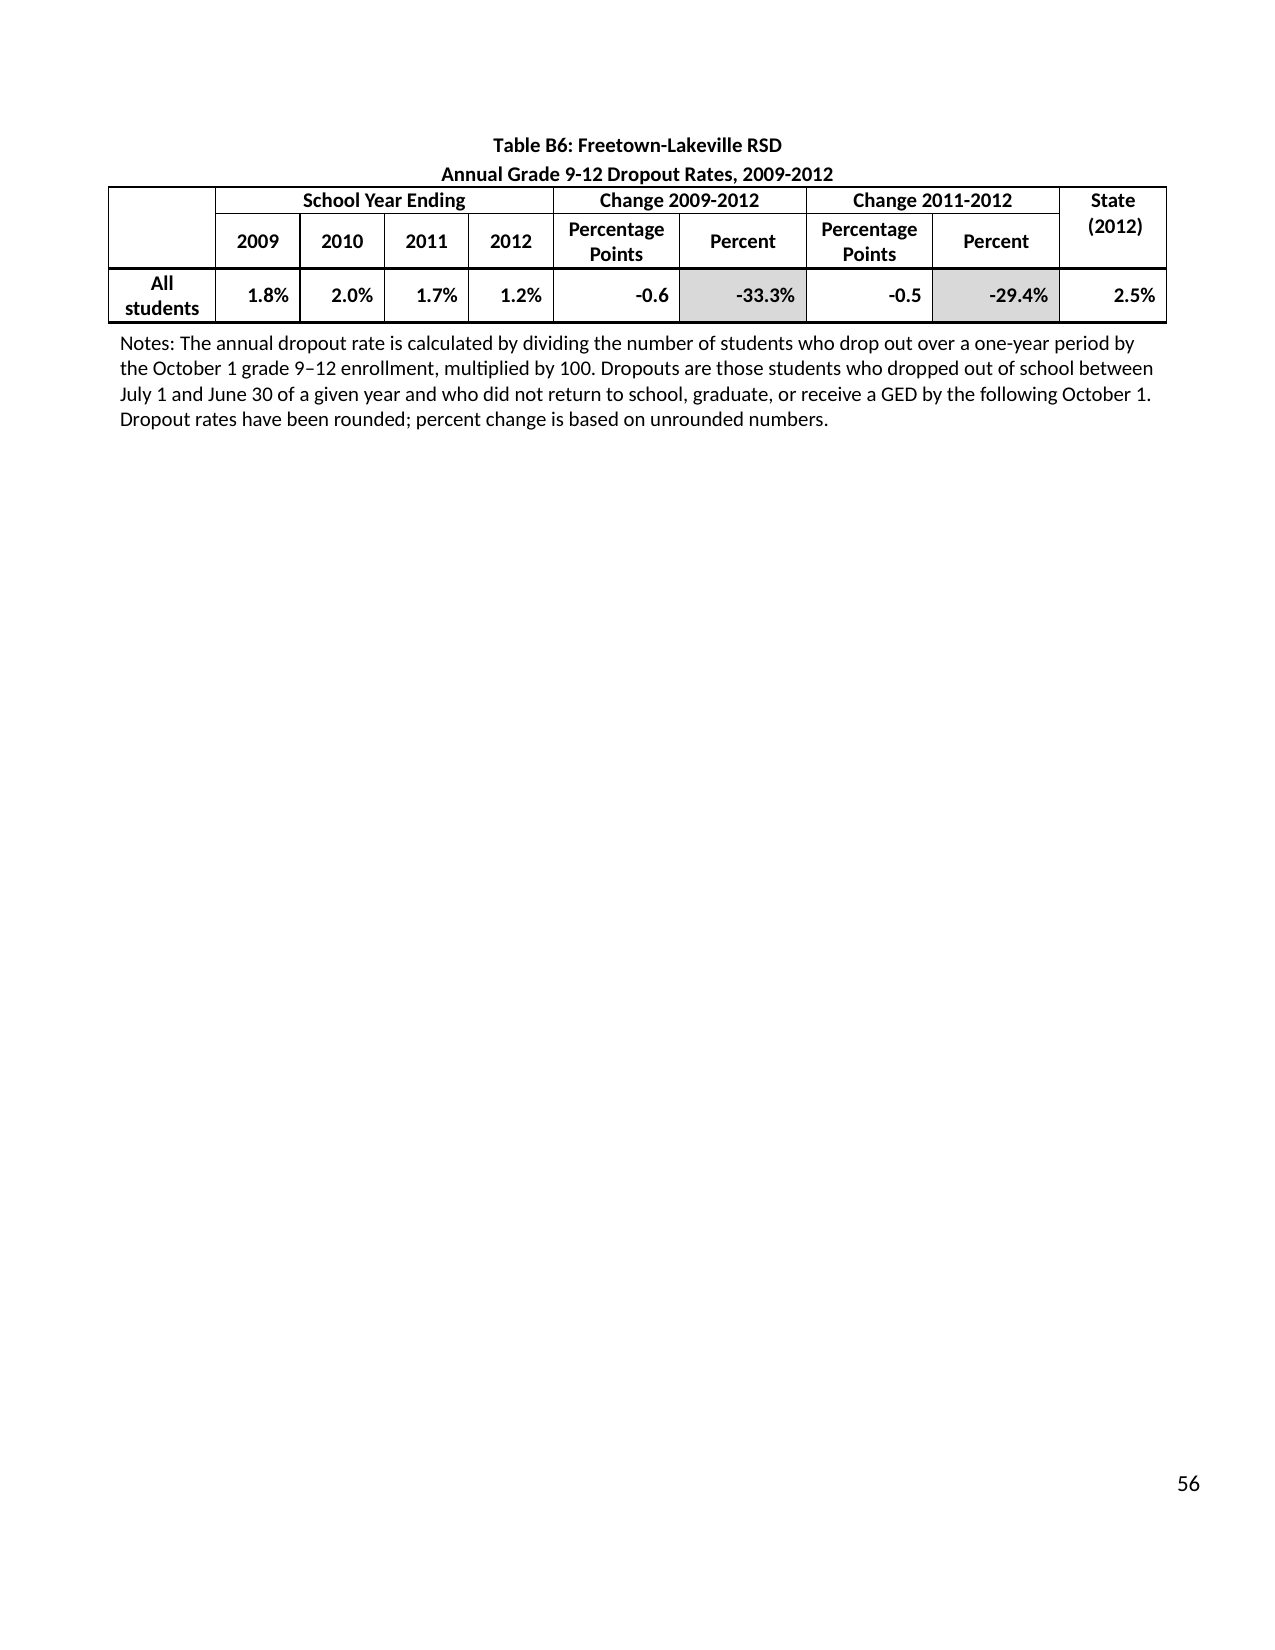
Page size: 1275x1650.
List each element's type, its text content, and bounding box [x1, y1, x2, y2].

table_cell All students [109, 270, 215, 321]
table_cell 2009 [216, 214, 299, 267]
table_cell -33.3% [680, 270, 806, 321]
table_cell Percent [933, 214, 1059, 267]
table_cell Percentage Points [554, 214, 679, 267]
table_cell Percentage Points [807, 214, 932, 267]
table_cell 1.2% [469, 270, 553, 321]
table_header School Year Ending [216, 188, 553, 213]
table_header [109, 188, 215, 267]
table_cell 2011 [385, 214, 468, 267]
table_cell 2.5% [1060, 270, 1166, 321]
table_cell 2010 [301, 214, 384, 267]
table_header Change 2009-2012 [554, 188, 806, 213]
text Table B6: Freetown-Lakeville RSD [75, 132, 1200, 157]
table_cell 2.0% [301, 270, 384, 321]
table_cell -0.5 [807, 270, 932, 321]
table_cell 1.7% [385, 270, 468, 321]
table_cell 2012 [469, 214, 553, 267]
table_cell 1.8% [216, 270, 299, 321]
table_cell -0.6 [554, 270, 679, 321]
text Annual Grade 9-12 Dropout Rates, 2009-2012 [75, 161, 1200, 186]
table_header State (2012) [1060, 188, 1166, 267]
table_header Change 2011-2012 [807, 188, 1059, 213]
table_cell Percent [680, 214, 806, 267]
table_cell -29.4% [933, 270, 1059, 321]
table_cell Notes: The annual dropout rate is calculated by dividing the number of students who drop out over a one-year period by the October 1 grade 9–12 enrollment, multiplied by 100. Dropouts are those students who dropped out of school between July 1 and June 30 of a given year and who did not return to school, graduate, or receive a GED by the following October 1. Dropout rates have been rounded; percent change is based on unrounded numbers. [109, 324, 1166, 432]
